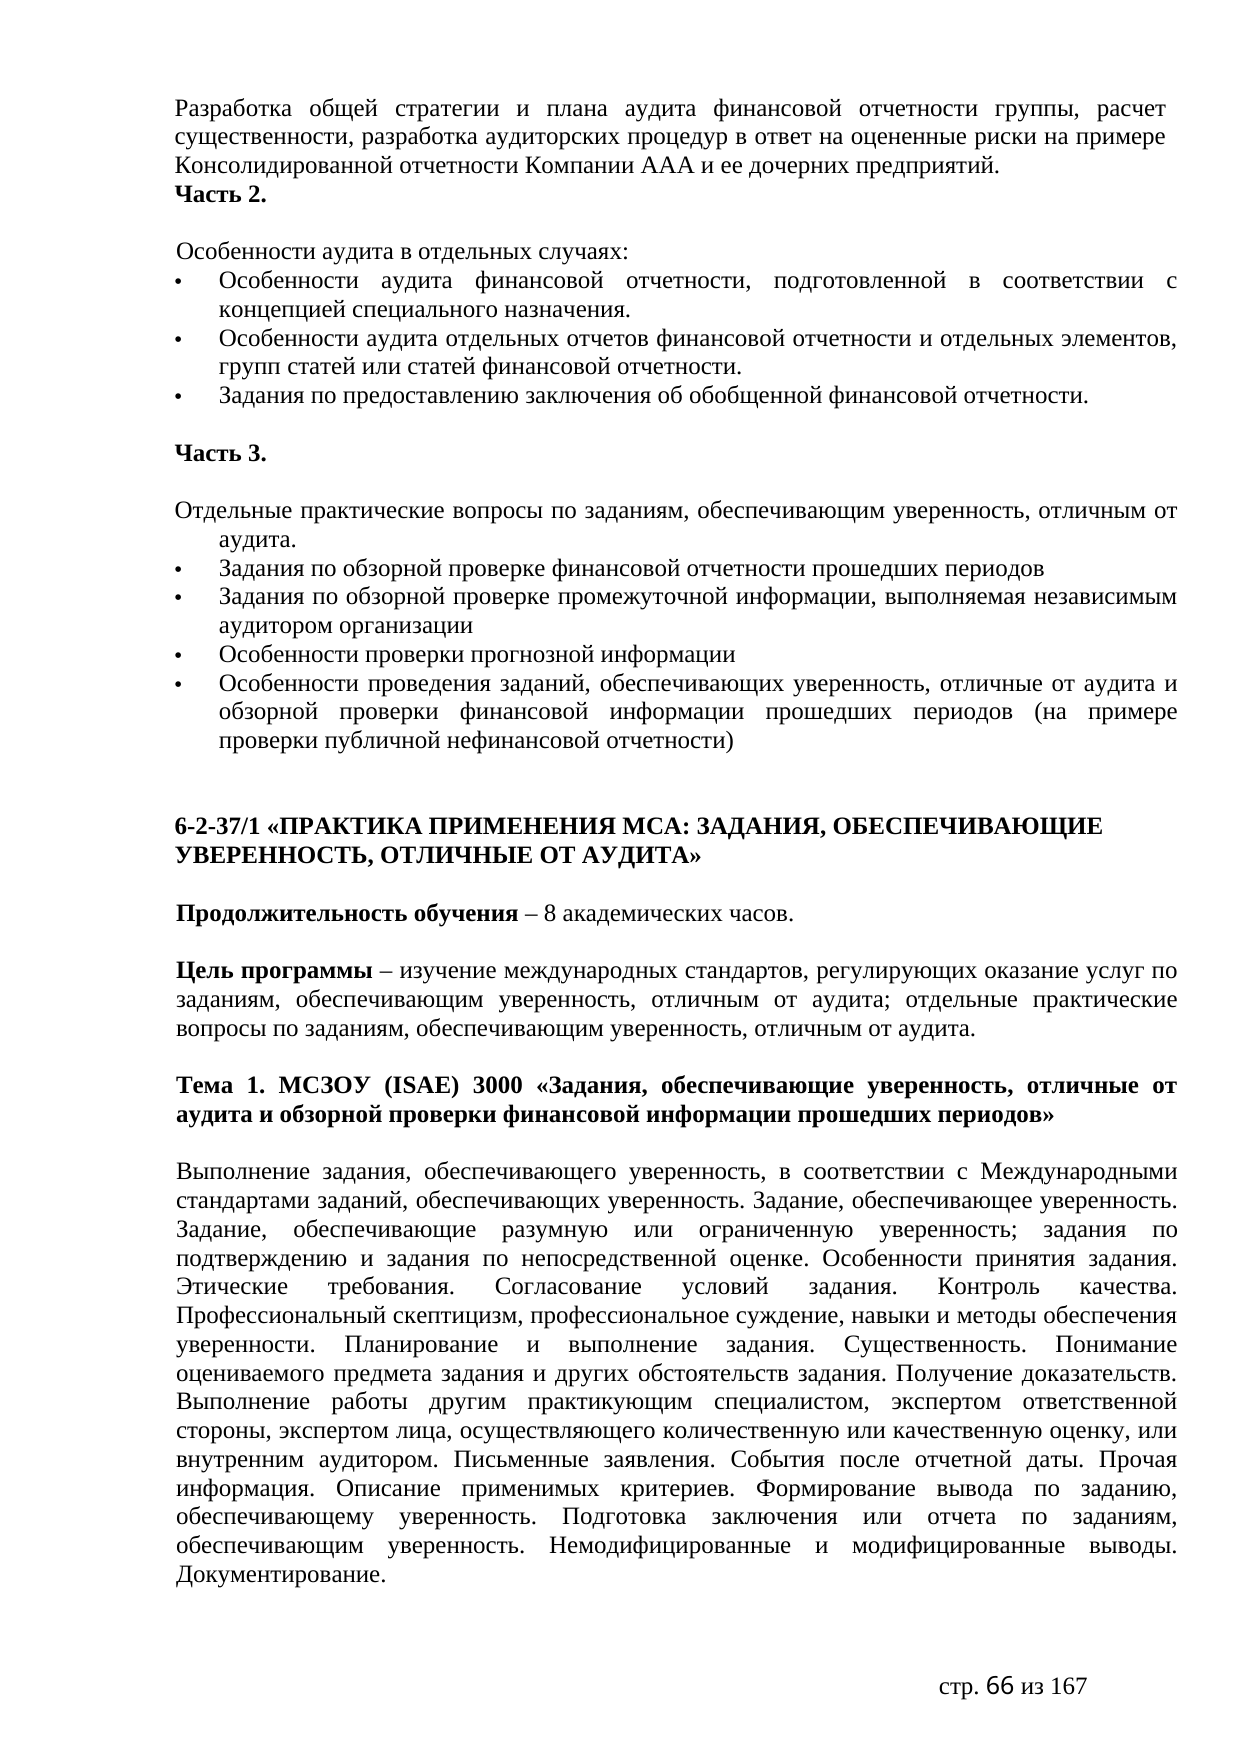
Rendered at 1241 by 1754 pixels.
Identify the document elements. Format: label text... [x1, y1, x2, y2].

text Часть 3. [174, 438, 1178, 466]
list Задания по обзорной проверке финансовой отчетности прошедших периодов [174, 553, 1178, 581]
text Продолжительность обучения – 8 академических часов. [176, 898, 1178, 926]
list Особенности проверки прогнозной информации [174, 639, 1178, 668]
list Особенности аудита отдельных отчетов финансовой отчетности и отдельных элементов, групп статей или статей финансовой отчетности. [174, 323, 1178, 380]
text Цель программы – изучение международных стандартов, регулирующих оказание услуг по заданиям, обеспечивающим уверенность, отличным от аудита; отдельные практические вопросы по заданиям, обеспечивающим уверенность, отличным от аудита. [176, 955, 1178, 1041]
list Задания по предоставлению заключения об обобщенной финансовой отчетности. [174, 380, 1178, 409]
text Особенности аудита в отдельных случаях: [176, 236, 1178, 265]
text Разработка общей стратегии и плана аудита финансовой отчетности группы, расчет существенности, разработка аудиторских процедур в ответ на оцененные риски на примере Консолидированной отчетности Компании ААА и ее дочерних предприятий. [174, 93, 1167, 179]
text Тема 1. МСЗОУ (ISAE) 3000 «Задания, обеспечивающие уверенность, отличные от аудита и обзорной проверки финансовой информации прошедших периодов» [176, 1070, 1178, 1128]
list Задания по обзорной проверке промежуточной информации, выполняемая независимым аудитором организации [174, 581, 1178, 639]
text Отдельные практические вопросы по заданиям, обеспечивающим уверенность, отличным от аудита. [174, 495, 1178, 553]
subtitle 6-2-37/1 «ПРАКТИКА ПРИМЕНЕНИЯ МСА: ЗАДАНИЯ, ОБЕСПЕЧИВАЮЩИЕ УВЕРЕННОСТЬ, ОТЛИЧНЫЕ ОТ АУДИТА» [174, 811, 1167, 869]
list Особенности аудита финансовой отчетности, подготовленной в соответствии с концепцией специального назначения. [174, 265, 1178, 323]
list Особенности проведения заданий, обеспечивающих уверенность, отличные от аудита и обзорной проверки финансовой информации прошедших периодов (на примере проверки публичной нефинансовой отчетности) [174, 668, 1178, 754]
text Выполнение задания, обеспечивающего уверенность, в соответствии с Международными стандартами заданий, обеспечивающих уверенность. Задание, обеспечивающее уверенность. Задание, обеспечивающие разумную или ограниченную уверенность; задания по подтверждению и задания по непосредственной оценке. Особенности принятия задания. Этические требования. Согласование условий задания. Контроль качества. Профессиональный скептицизм, профессиональное суждение, навыки и методы обеспечения уверенности. Планирование и выполнение задания. Существенность. Понимание оцениваемого предмета задания и других обстоятельств задания. Получение доказательств. Выполнение работы другим практикующим специалистом, экспертом ответственной стороны, экспертом лица, осуществляющего количественную или качественную оценку, или внутренним аудитором. Письменные заявления. События после отчетной даты. Прочая информация. Описание применимых критериев. Формирование вывода по заданию, обеспечивающему уверенность. Подготовка заключения или отчета по заданиям, обеспечивающим уверенность. Немодифицированные и модифицированные выводы. Документирование. [176, 1156, 1178, 1588]
text Часть 2. [174, 179, 1167, 208]
